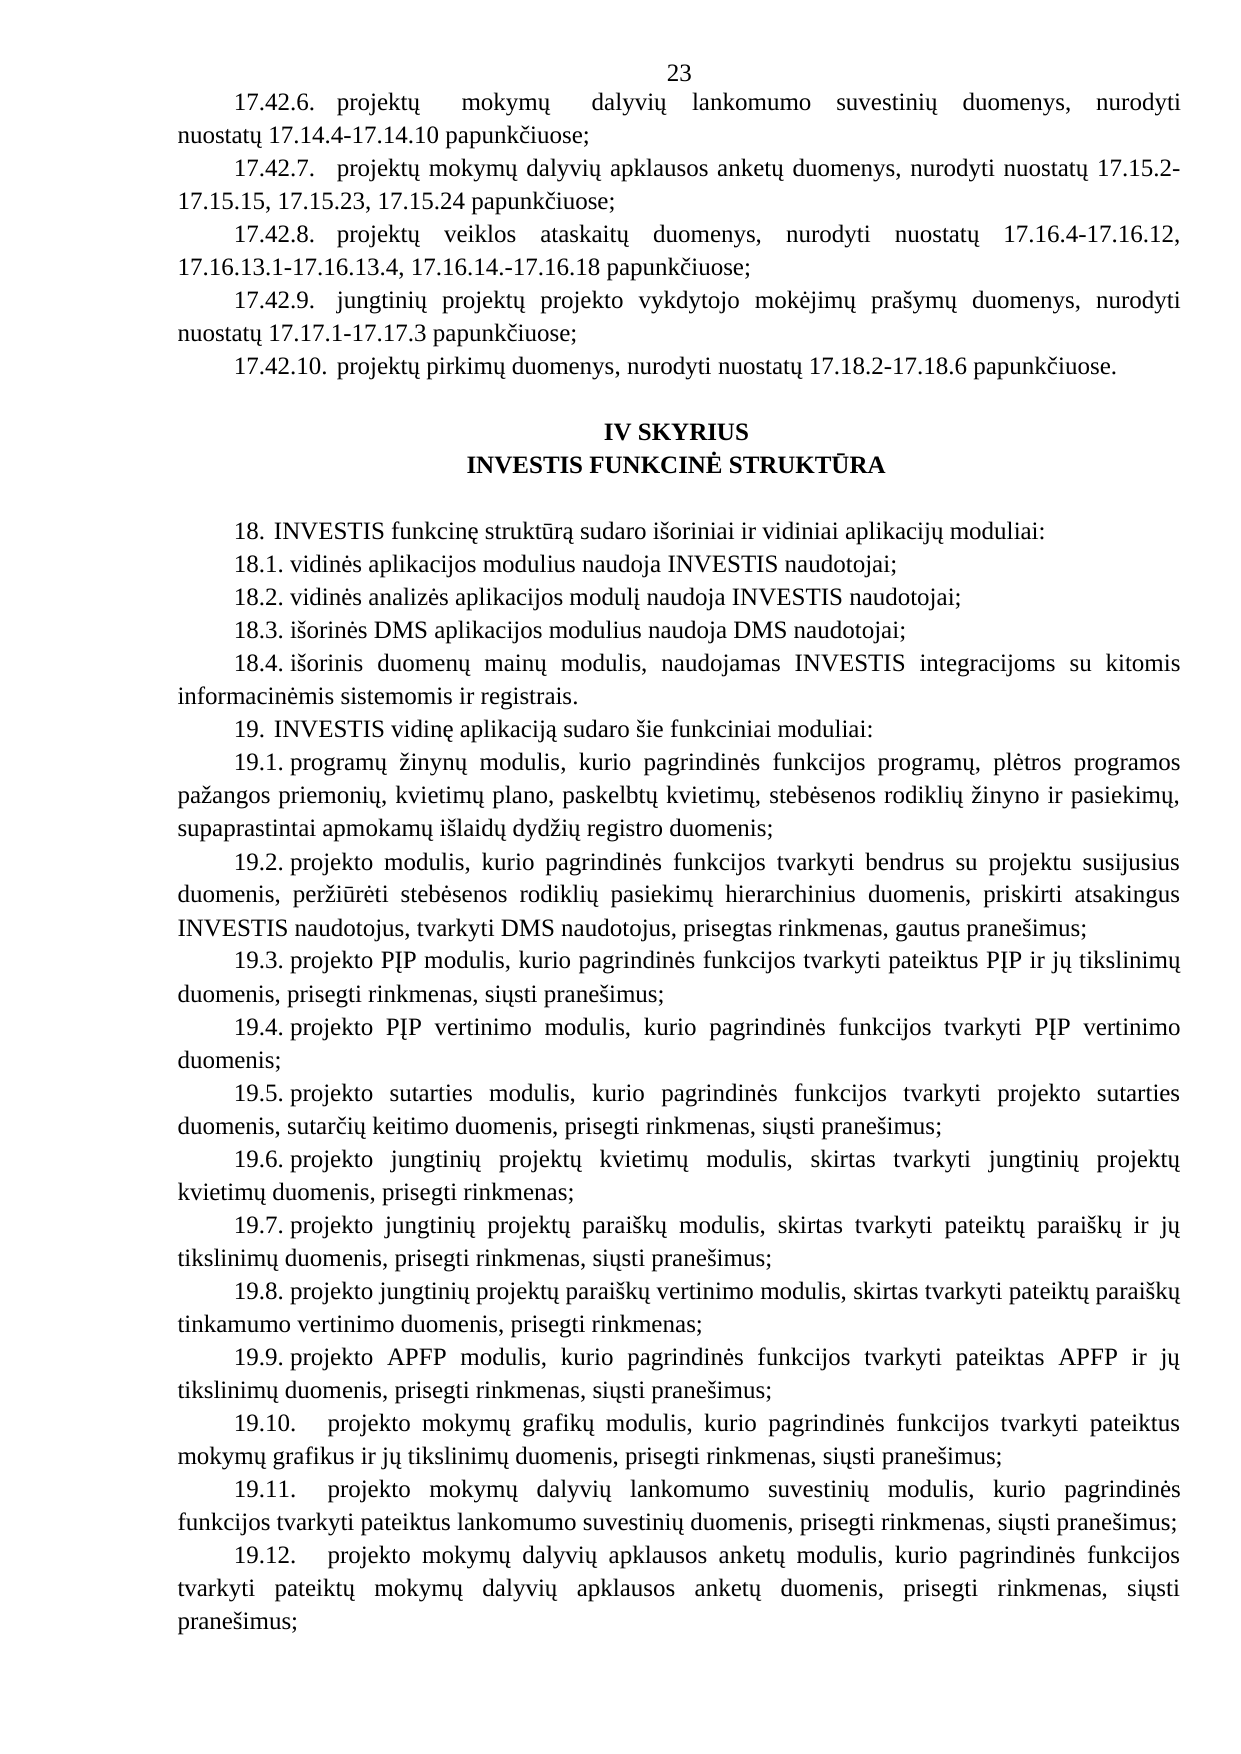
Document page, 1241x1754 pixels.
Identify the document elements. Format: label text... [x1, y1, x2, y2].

text IV SKYRIUS [171, 417, 1181, 446]
list projekto mokymų dalyvių lankomumo suvestinių modulis, kurio pagrindinės funkcijos tvarkyti pateiktus lankomumo suvestinių duomenis, prisegti rinkmenas, siųsti pranešimus; [177, 1474, 1181, 1536]
list projekto jungtinių projektų kvietimų modulis, skirtas tvarkyti jungtinių projektų kvietimų duomenis, prisegti rinkmenas; [177, 1144, 1181, 1206]
list INVESTIS vidinę aplikaciją sudaro šie funkciniai moduliai: [177, 714, 1181, 743]
list išorinės DMS aplikacijos modulius naudoja DMS naudotojai; [177, 615, 1181, 644]
list projektų mokymų dalyvių apklausos anketų duomenys, nurodyti nuostatų 17.15.2-17.15.15, 17.15.23, 17.15.24 papunkčiuose; [177, 153, 1181, 215]
list vidinės aplikacijos modulius naudoja INVESTIS naudotojai; [177, 549, 1181, 578]
list projekto sutarties modulis, kurio pagrindinės funkcijos tvarkyti projekto sutarties duomenis, sutarčių keitimo duomenis, prisegti rinkmenas, siųsti pranešimus; [177, 1078, 1181, 1139]
list projektų mokymų dalyvių lankomumo suvestinių duomenys, nurodyti nuostatų 17.14.4-17.14.10 papunkčiuose; [177, 87, 1181, 149]
list projekto jungtinių projektų paraiškų modulis, skirtas tvarkyti pateiktų paraiškų ir jų tikslinimų duomenis, prisegti rinkmenas, siųsti pranešimus; [177, 1210, 1181, 1272]
list vidinės analizės aplikacijos modulį naudoja INVESTIS naudotojai; [177, 582, 1181, 611]
list projekto modulis, kurio pagrindinės funkcijos tvarkyti bendrus su projektu susijusius duomenis, peržiūrėti stebėsenos rodiklių pasiekimų hierarchinius duomenis, priskirti atsakingus INVESTIS naudotojus, tvarkyti DMS naudotojus, prisegtas rinkmenas, gautus pranešimus; [177, 847, 1181, 941]
text INVESTIS FUNKCINĖ STRUKTŪRA [171, 450, 1181, 479]
list išorinis duomenų mainų modulis, naudojamas INVESTIS integracijoms su kitomis informacinėmis sistemomis ir registrais. [177, 648, 1181, 710]
list programų žinynų modulis, kurio pagrindinės funkcijos programų, plėtros programos pažangos priemonių, kvietimų plano, paskelbtų kvietimų, stebėsenos rodiklių žinyno ir pasiekimų, supaprastintai apmokamų išlaidų dydžių registro duomenis; [177, 747, 1181, 842]
list projektų pirkimų duomenys, nurodyti nuostatų 17.18.2-17.18.6 papunkčiuose. [177, 351, 1181, 380]
list projekto mokymų grafikų modulis, kurio pagrindinės funkcijos tvarkyti pateiktus mokymų grafikus ir jų tikslinimų duomenis, prisegti rinkmenas, siųsti pranešimus; [177, 1408, 1181, 1470]
list projektų veiklos ataskaitų duomenys, nurodyti nuostatų 17.16.4-17.16.12, 17.16.13.1-17.16.13.4, 17.16.14.-17.16.18 papunkčiuose; [177, 219, 1181, 281]
list projekto APFP modulis, kurio pagrindinės funkcijos tvarkyti pateiktas APFP ir jų tikslinimų duomenis, prisegti rinkmenas, siųsti pranešimus; [177, 1342, 1181, 1404]
list projekto PĮP modulis, kurio pagrindinės funkcijos tvarkyti pateiktus PĮP ir jų tikslinimų duomenis, prisegti rinkmenas, siųsti pranešimus; [177, 946, 1181, 1007]
list jungtinių projektų projekto vykdytojo mokėjimų prašymų duomenys, nurodyti nuostatų 17.17.1-17.17.3 papunkčiuose; [177, 285, 1181, 347]
list projekto PĮP vertinimo modulis, kurio pagrindinės funkcijos tvarkyti PĮP vertinimo duomenis; [177, 1012, 1181, 1073]
list projekto jungtinių projektų paraiškų vertinimo modulis, skirtas tvarkyti pateiktų paraiškų tinkamumo vertinimo duomenis, prisegti rinkmenas; [177, 1276, 1181, 1338]
list INVESTIS funkcinę struktūrą sudaro išoriniai ir vidiniai aplikacijų moduliai: [177, 516, 1181, 545]
list projekto mokymų dalyvių apklausos anketų modulis, kurio pagrindinės funkcijos tvarkyti pateiktų mokymų dalyvių apklausos anketų duomenis, prisegti rinkmenas, siųsti pranešimus; [177, 1540, 1181, 1635]
